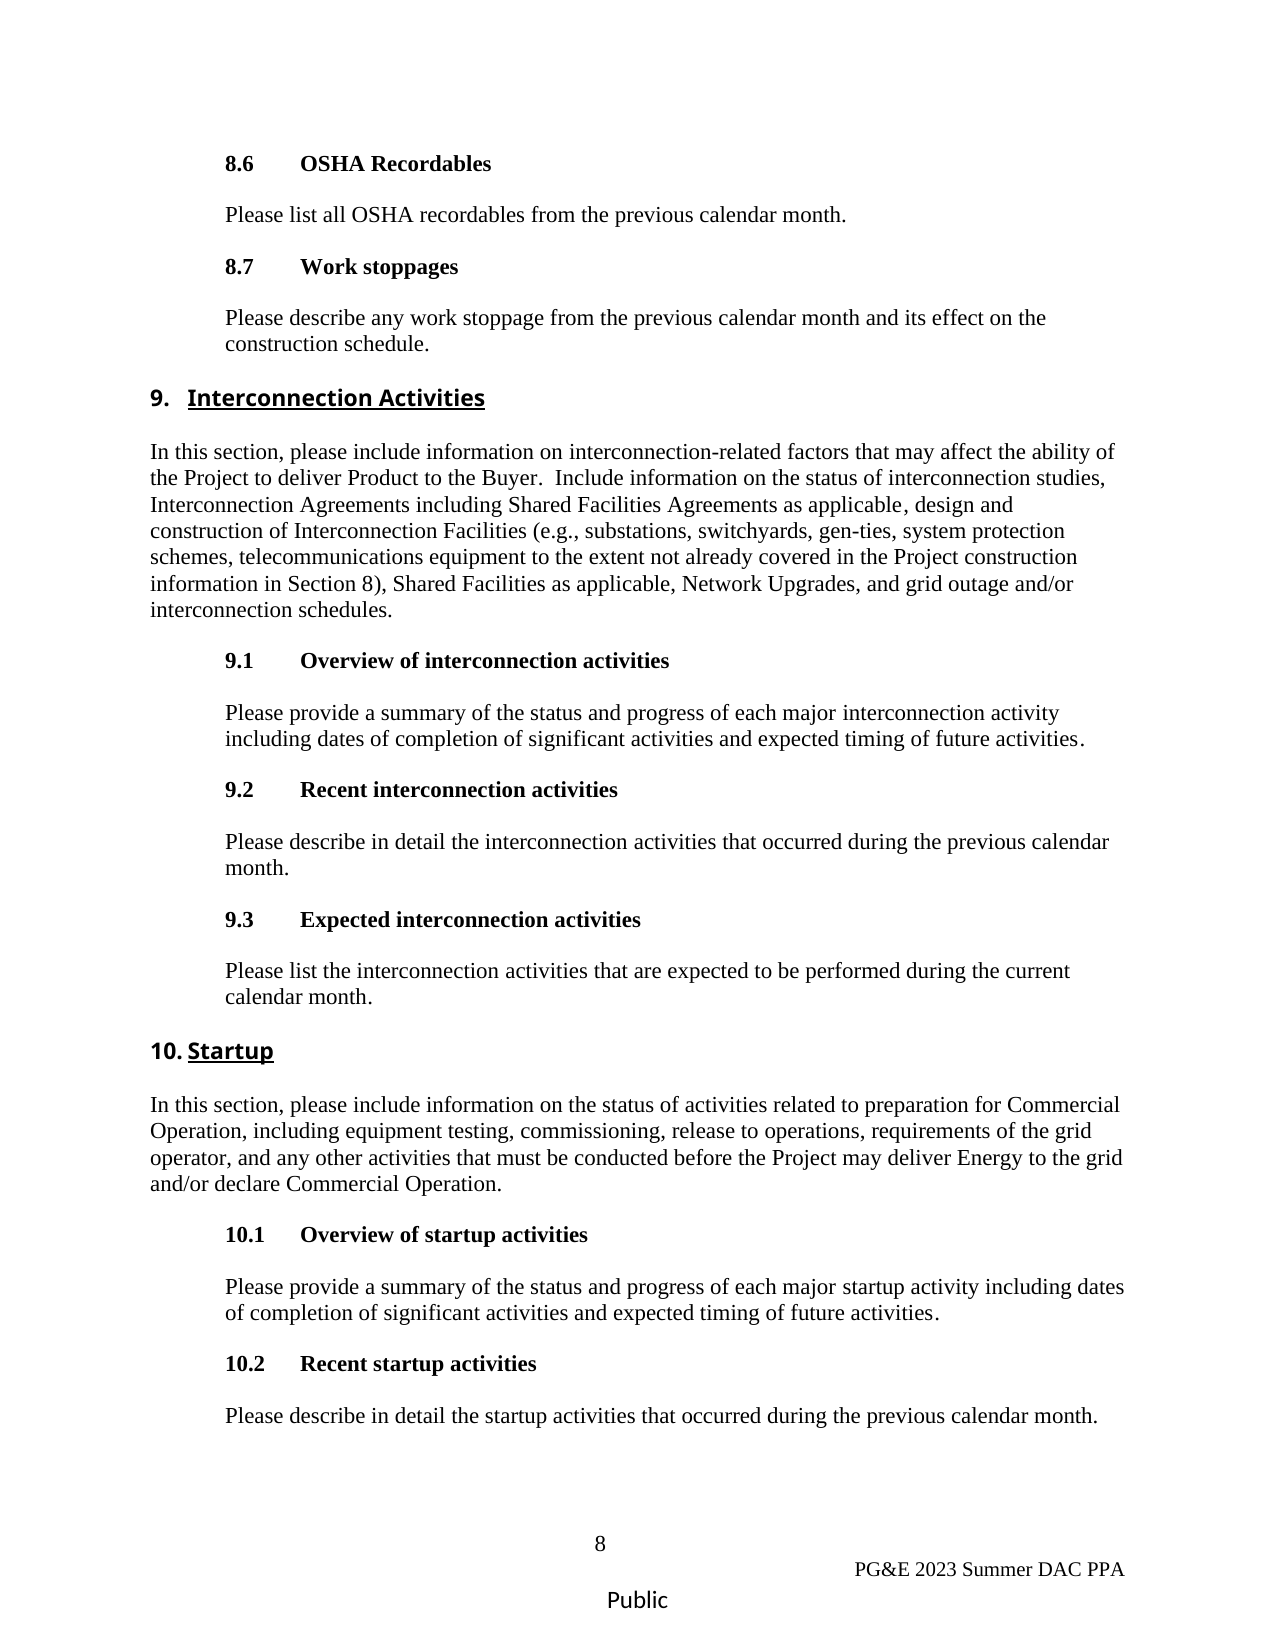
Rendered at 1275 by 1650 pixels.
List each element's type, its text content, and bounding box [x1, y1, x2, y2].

list OSHA Recordables [225, 150, 1125, 176]
list Recent interconnection activities [225, 777, 1125, 803]
text Please provide a summary of the status and progress of each major interconnection activity including dates of completion of significant activities and expected timing of future activities. [225, 699, 1125, 752]
text In this section, please include information on interconnection-related factors that may affect the ability of the Project to deliver Product to the Buyer. Include information on the status of interconnection studies, Interconnection Agreements including Shared Facilities Agreements as applicable, design and construction of Interconnection Facilities (e.g., substations, switchyards, gen-ties, system protection schemes, telecommunications equipment to the extent not already covered in the Project construction information in Section 8), Shared Facilities as applicable, Network Upgrades, and grid outage and/or interconnection schedules. [150, 438, 1125, 622]
text Please list all OSHA recordables from the previous calendar month. [225, 201, 1125, 228]
list Work stoppages [225, 253, 1125, 279]
text In this section, please include information on the status of activities related to preparation for Commercial Operation, including equipment testing, commissioning, release to operations, requirements of the grid operator, and any other activities that must be conducted before the Project may deliver Energy to the grid and/or declare Commercial Operation. [150, 1091, 1125, 1196]
text Please provide a summary of the status and progress of each major startup activity including dates of completion of significant activities and expected timing of future activities. [225, 1273, 1125, 1325]
list Expected interconnection activities [225, 906, 1125, 932]
text Please list the interconnection activities that are expected to be performed during the current calendar month. [225, 957, 1125, 1010]
list Interconnection Activities [150, 382, 1125, 413]
list Startup [150, 1035, 1125, 1066]
text Please describe any work stoppage from the previous calendar month and its effect on the construction schedule. [225, 304, 1125, 357]
text Please describe in detail the startup activities that occurred during the previous calendar month. [225, 1402, 1125, 1428]
list Recent startup activities [225, 1350, 1125, 1377]
list Overview of startup activities [225, 1221, 1125, 1248]
list Overview of interconnection activities [225, 647, 1125, 674]
text Please describe in detail the interconnection activities that occurred during the previous calendar month. [225, 828, 1125, 881]
